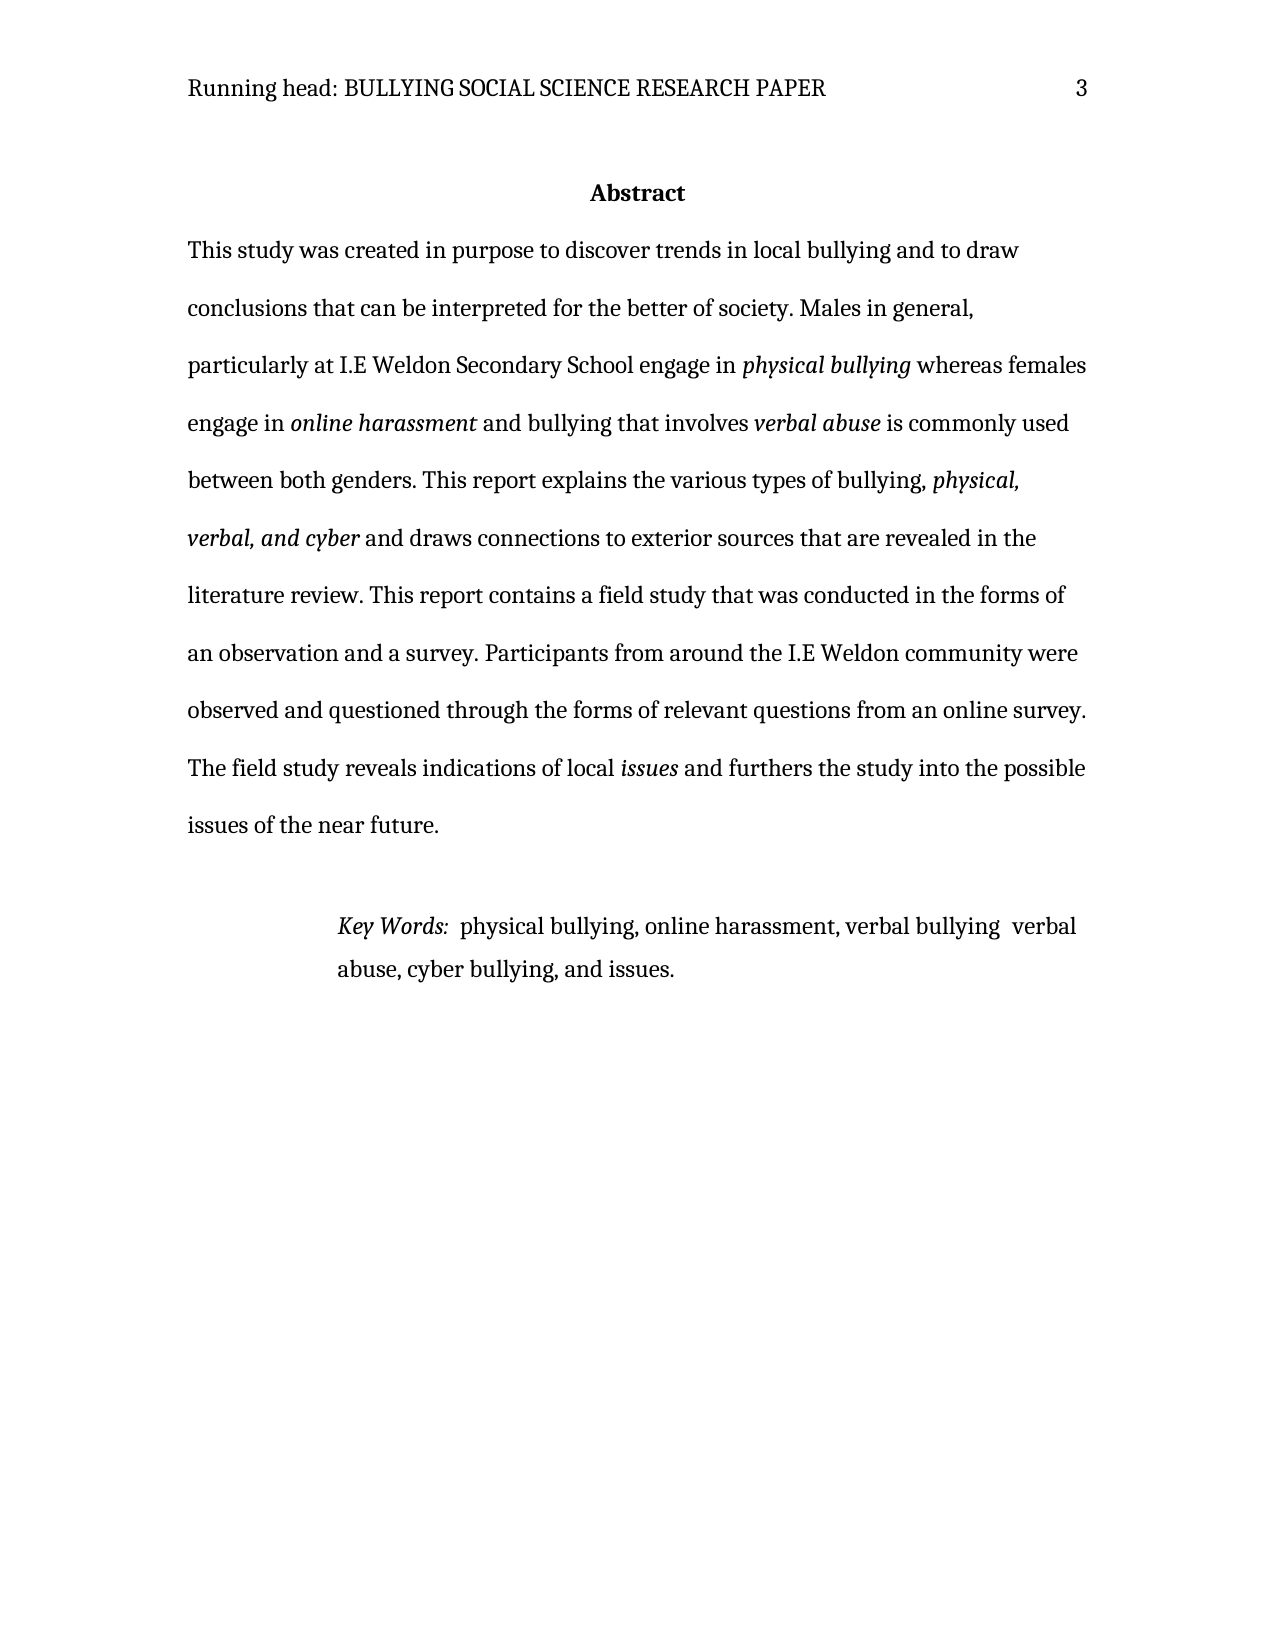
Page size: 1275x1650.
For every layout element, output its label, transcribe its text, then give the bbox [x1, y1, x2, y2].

text This study was created in purpose to discover trends in local bullying and to draw conclusions that can be interpreted for the better of society. Males in general, particularly at I.E Weldon Secondary School engage in physical bullying whereas females engage in online harassment and bullying that involves verbal abuse is commonly used between both genders. This report explains the various types of bullying, physical, verbal, and cyber and draws connections to exterior sources that are revealed in the literature review. This report contains a field study that was conducted in the forms of an observation and a survey. Participants from around the I.E Weldon community were observed and questioned through the forms of relevant questions from an online survey. The field study reveals indications of local issues and furthers the study into the possible issues of the near future. [187, 236, 1087, 840]
text Abstract [187, 179, 1087, 207]
text Key Words: physical bullying, online harassment, verbal bullying verbal abuse, cyber bullying, and issues. [337, 912, 1087, 984]
